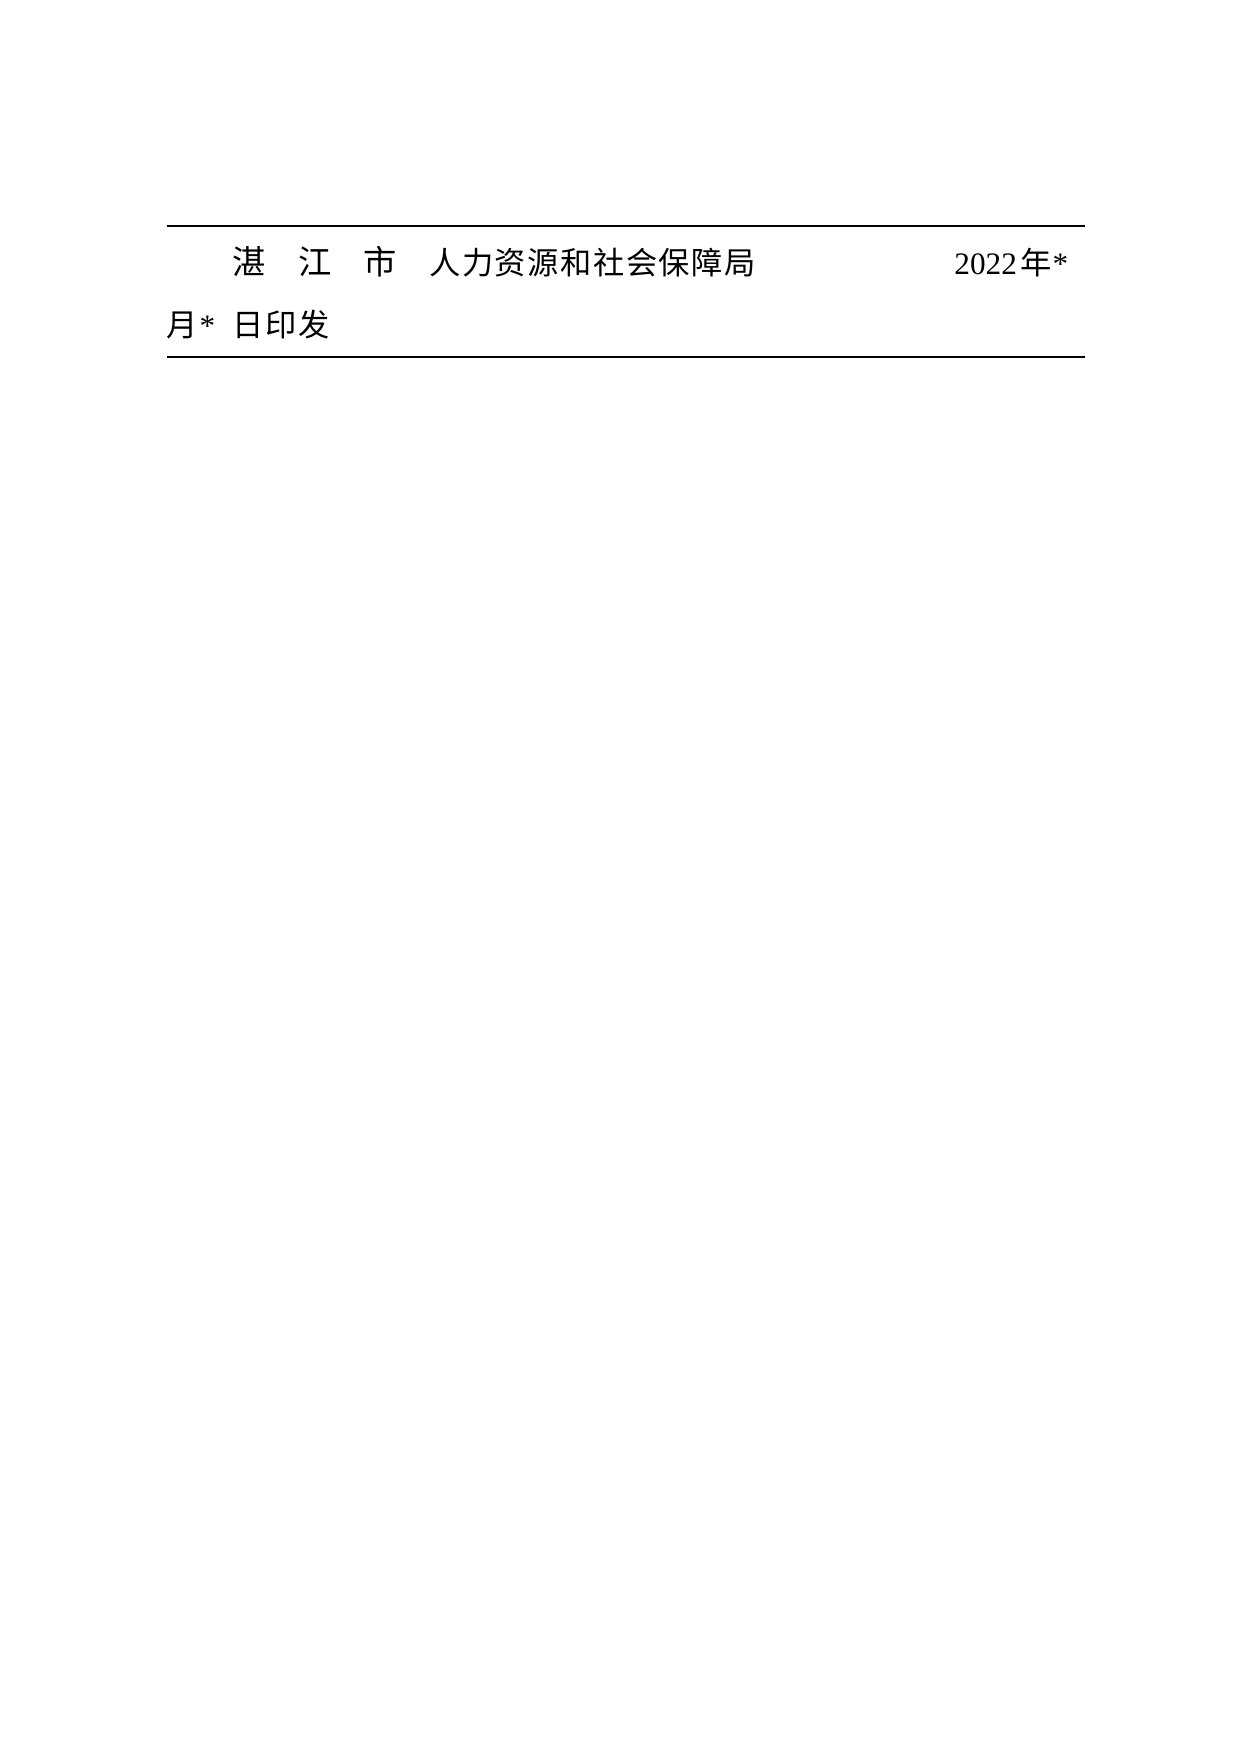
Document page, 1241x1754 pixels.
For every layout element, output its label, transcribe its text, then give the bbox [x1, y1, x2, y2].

text 湛江市人力资源和社会保障局 2022年*月*日印发 [167, 227, 1085, 356]
